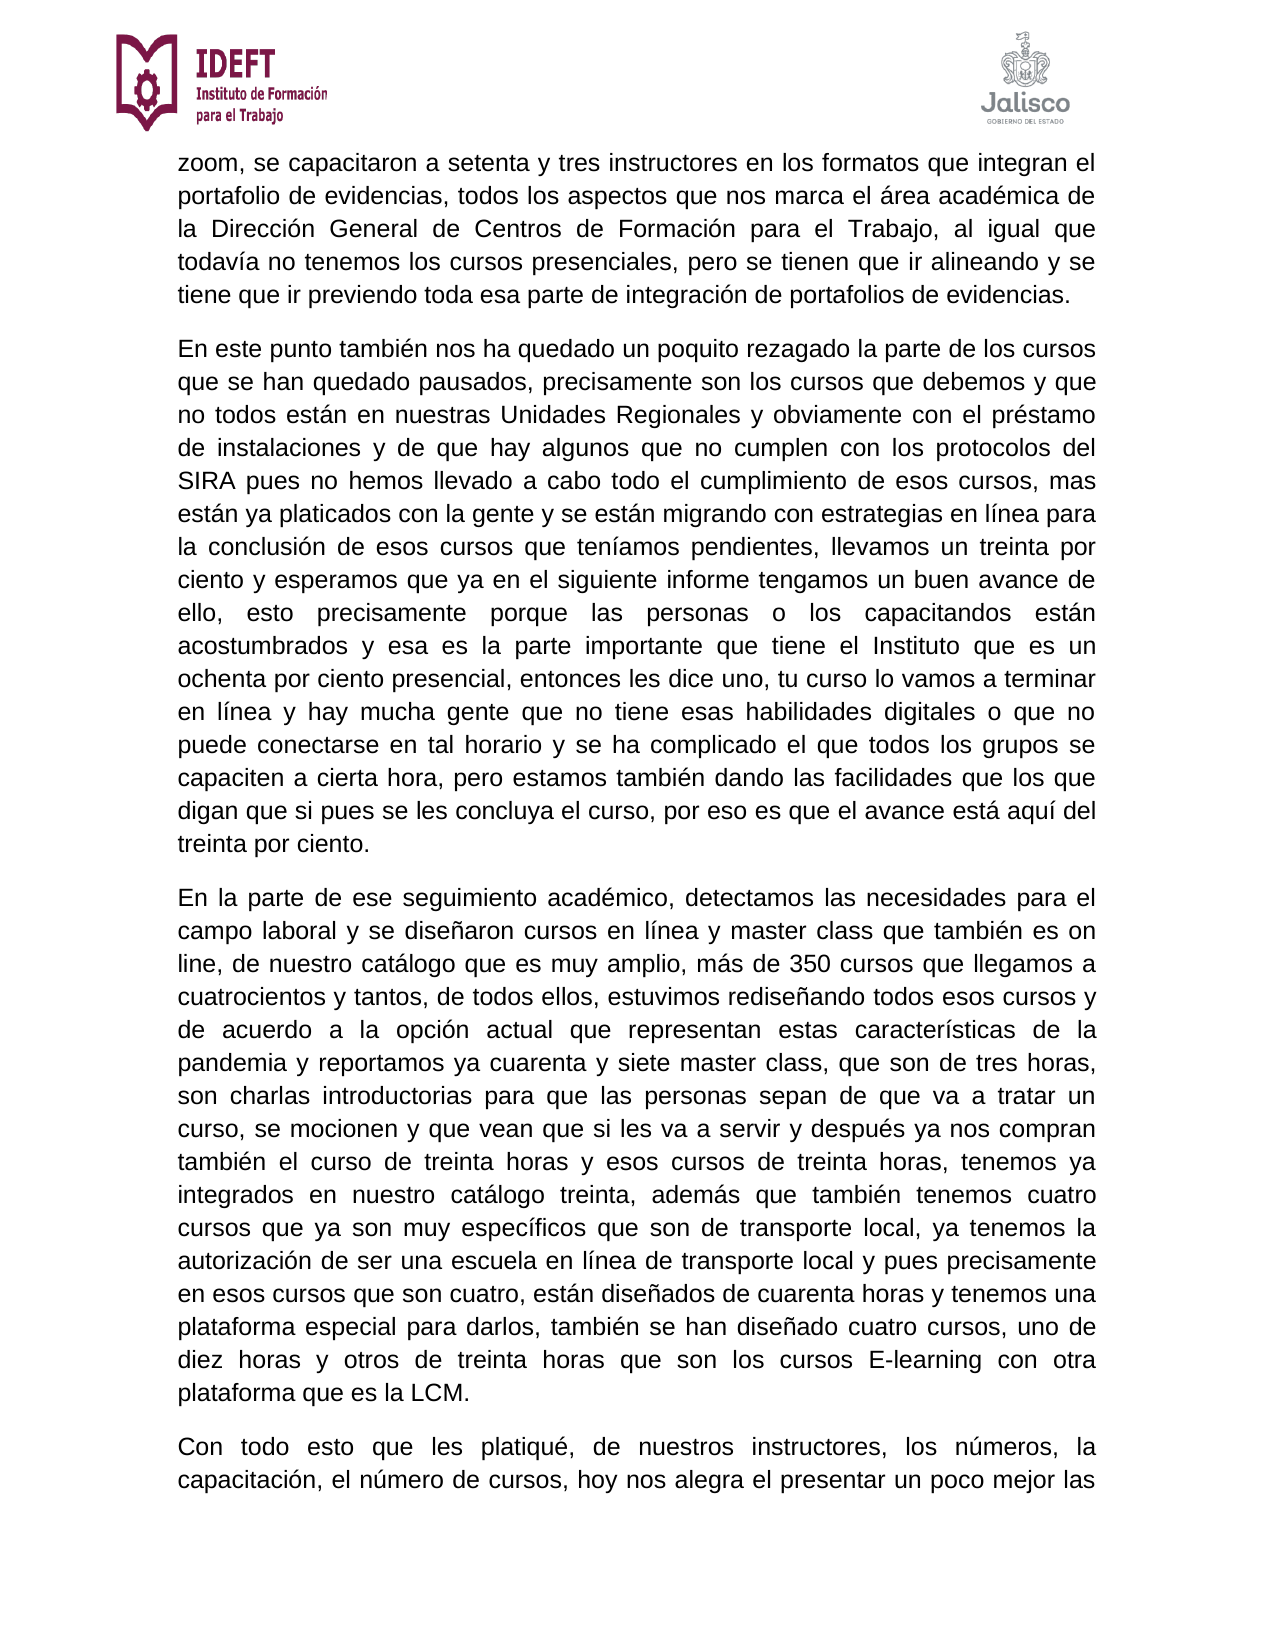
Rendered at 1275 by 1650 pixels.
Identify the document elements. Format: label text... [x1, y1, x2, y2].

text En este punto también nos ha quedado un poquito rezagado la parte de los cursos que se han quedado pausados, precisamente son los cursos que debemos y que no todos están en nuestras Unidades Regionales y obviamente con el préstamo de instalaciones y de que hay algunos que no cumplen con los protocolos del SIRA pues no hemos llevado a cabo todo el cumplimiento de esos cursos, mas están ya platicados con la gente y se están migrando con estrategias en línea para la conclusión de esos cursos que teníamos pendientes, llevamos un treinta por ciento y esperamos que ya en el siguiente informe tengamos un buen avance de ello, esto precisamente porque las personas o los capacitandos están acostumbrados y esa es la parte importante que tiene el Instituto que es un ochenta por ciento presencial, entonces les dice uno, tu curso lo vamos a terminar en línea y hay mucha gente que no tiene esas habilidades digitales o que no puede conectarse en tal horario y se ha complicado el que todos los grupos se capaciten a cierta hora, pero estamos también dando las facilidades que los que digan que si pues se les concluya el curso, por eso es que el avance está aquí del treinta por ciento. [177, 333, 1098, 858]
text En la parte de ese seguimiento académico, detectamos las necesidades para el campo laboral y se diseñaron cursos en línea y master class que también es on line, de nuestro catálogo que es muy amplio, más de 350 cursos que llegamos a cuatrocientos y tantos, de todos ellos, estuvimos rediseñando todos esos cursos y de acuerdo a la opción actual que representan estas características de la pandemia y reportamos ya cuarenta y siete master class, que son de tres horas, son charlas introductorias para que las personas sepan de que va a tratar un curso, se mocionen y que vean que si les va a servir y después ya nos compran también el curso de treinta horas y esos cursos de treinta horas, tenemos ya integrados en nuestro catálogo treinta, además que también tenemos cuatro cursos que ya son muy específicos que son de transporte local, ya tenemos la autorización de ser una escuela en línea de transporte local y pues precisamente en esos cursos que son cuatro, están diseñados de cuarenta horas y tenemos una plataforma especial para darlos, también se han diseñado cuatro cursos, uno de diez horas y otros de treinta horas que son los cursos E-learning con otra plataforma que es la LCM. [177, 883, 1098, 1407]
picture [971, 22, 1082, 133]
picture [111, 28, 327, 132]
